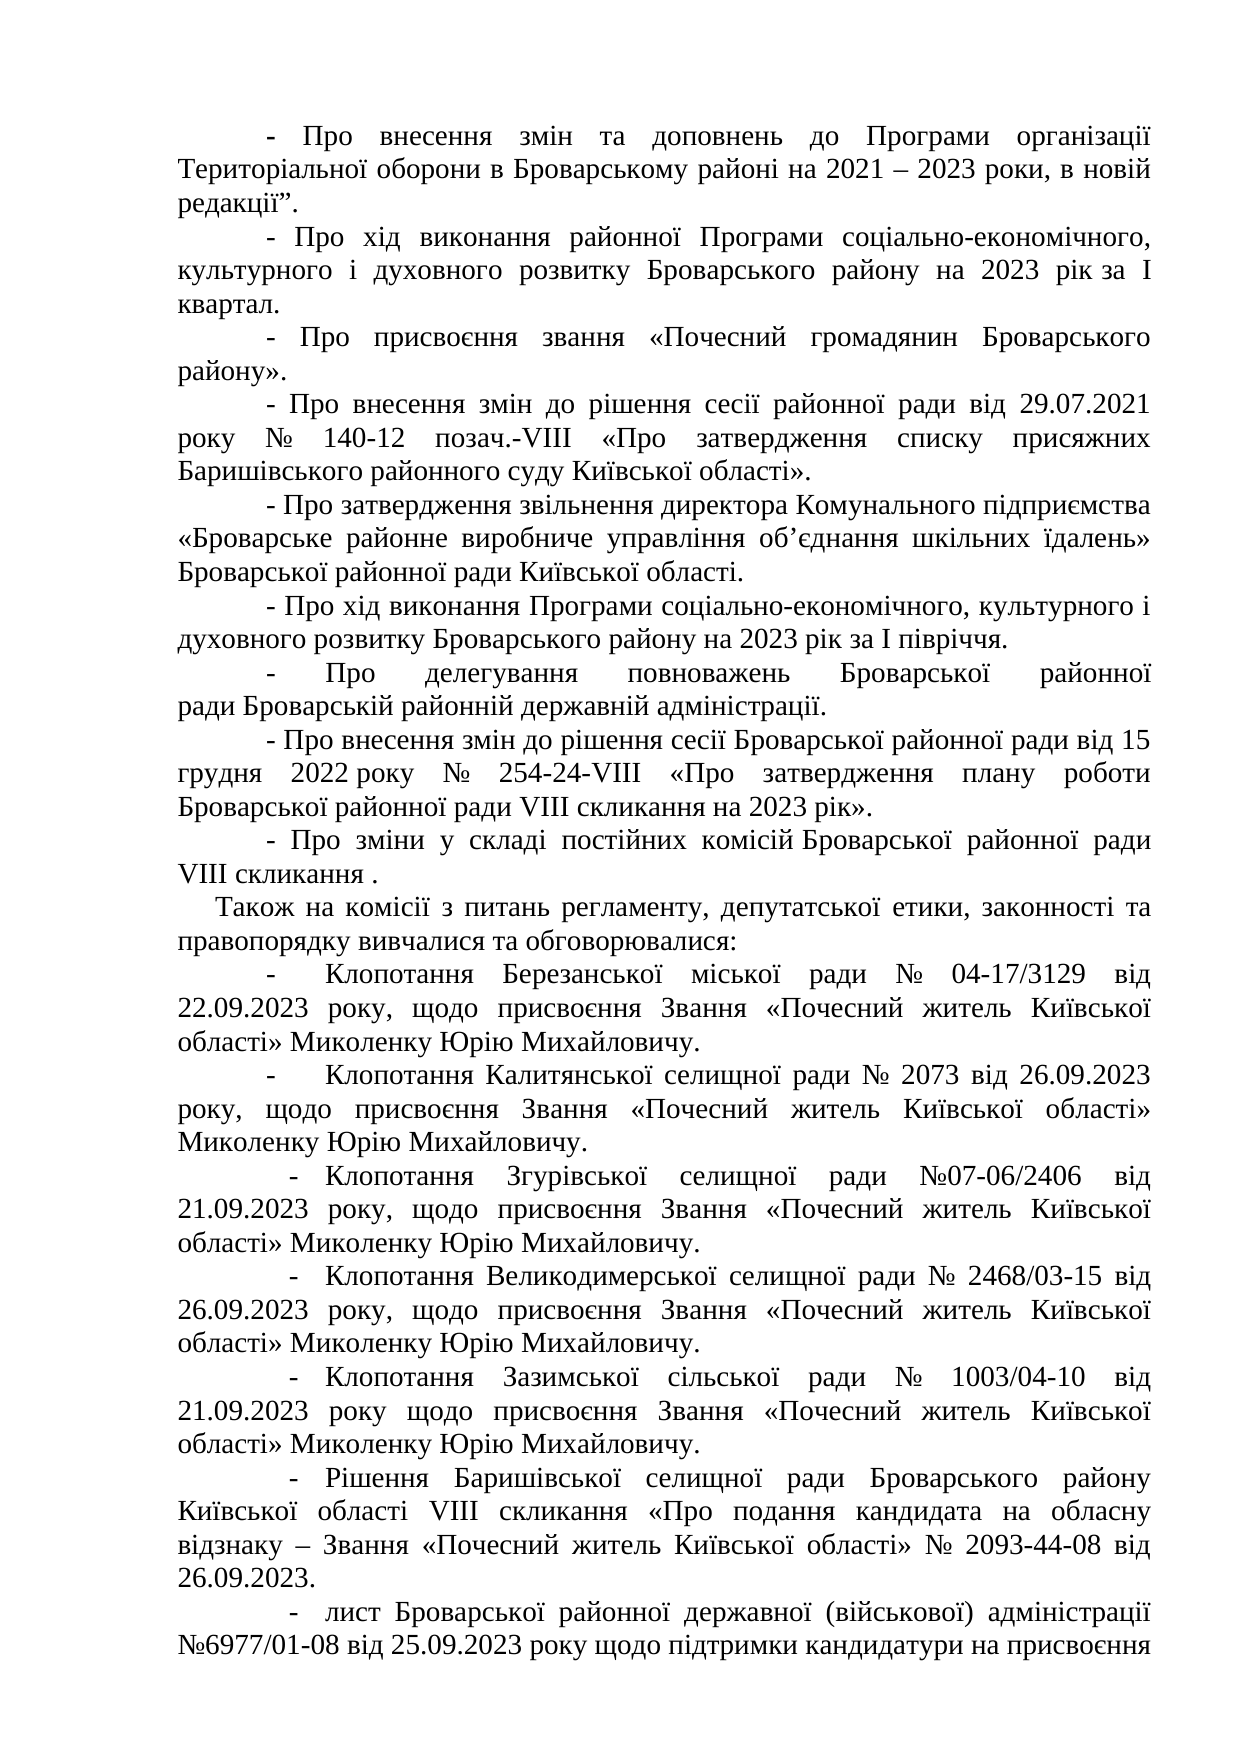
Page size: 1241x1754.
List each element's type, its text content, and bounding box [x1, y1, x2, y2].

list Клопотання Великодимерської селищної ради № 2468/03-15 від 26.09.2023 року, щодо присвоєння Звання «Почесний житель Київської області» Миколенку Юрію Михайловичу. [177, 1258, 1152, 1359]
list Клопотання Калитянської селищної ради № 2073 від 26.09.2023 року, щодо присвоєння Звання «Почесний житель Київської області» Миколенку Юрію Михайловичу. [177, 1057, 1152, 1158]
text - Про внесення змін до рішення сесії районної ради від 29.07.2021 року № 140-12 позач.-VIII «Про затвердження списку присяжних Баришівського районного суду Київської області». [177, 386, 1152, 487]
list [177, 1594, 1152, 1661]
text - Про хід виконання районної Програми соціально-економічного, культурного і духовного розвитку Броварського району на 2023 рік за І квартал. [177, 219, 1152, 319]
list Також на комісії з питань регламенту, депутатської етики, законності та правопорядку вивчалися та обговорювалися: [177, 889, 1152, 957]
text - Про хід виконання Програми соціально-економічного, культурного і духовного розвитку Броварського району на 2023 рік за І півріччя. [177, 588, 1152, 655]
text - Про зміни у складі постійних комісій Броварської районної ради VІІI скликання . [177, 822, 1152, 889]
list Клопотання Березанської міської ради № 04-17/3129 від 22.09.2023 року, щодо присвоєння Звання «Почесний житель Київської області» Миколенку Юрію Михайловичу. [177, 957, 1152, 1057]
text - Про внесення змін та доповнень до Програми організації Територіальної оборони в Броварському районі на 2021 – 2023 роки, в новій редакції”. [177, 118, 1152, 219]
list Клопотання Зазимської сільської ради № 1003/04-10 від 21.09.2023 року щодо присвоєння Звання «Почесний житель Київської області» Миколенку Юрію Михайловичу. [177, 1359, 1152, 1460]
text - Про делегування повноважень Броварської районної ради Броварській районній державній адміністрації. [177, 655, 1152, 722]
text - Про присвоєння звання «Почесний громадянин Броварського району». [177, 319, 1152, 386]
text - Про затвердження звільнення директора Комунального підприємства «Броварське районне виробниче управління об’єднання шкільних їдалень» Броварської районної ради Київської області. [177, 487, 1152, 588]
list Клопотання Згурівської селищної ради №07-06/2406 від 21.09.2023 року, щодо присвоєння Звання «Почесний житель Київської області» Миколенку Юрію Михайловичу. [177, 1158, 1152, 1258]
text - Про внесення змін до рішення сесії Броварської районної ради від 15 грудня 2022 року № 254-24-VІІІ «Про затвердження плану роботи Броварської районної ради VІІІ скликання на 2023 рік». [177, 722, 1152, 822]
list Рішення Баришівської селищної ради Броварського району Київської області VІІІ скликання «Про подання кандидата на обласну відзнаку – Звання «Почесний житель Київської області» № 2093-44-08 від 26.09.2023. [177, 1460, 1152, 1594]
